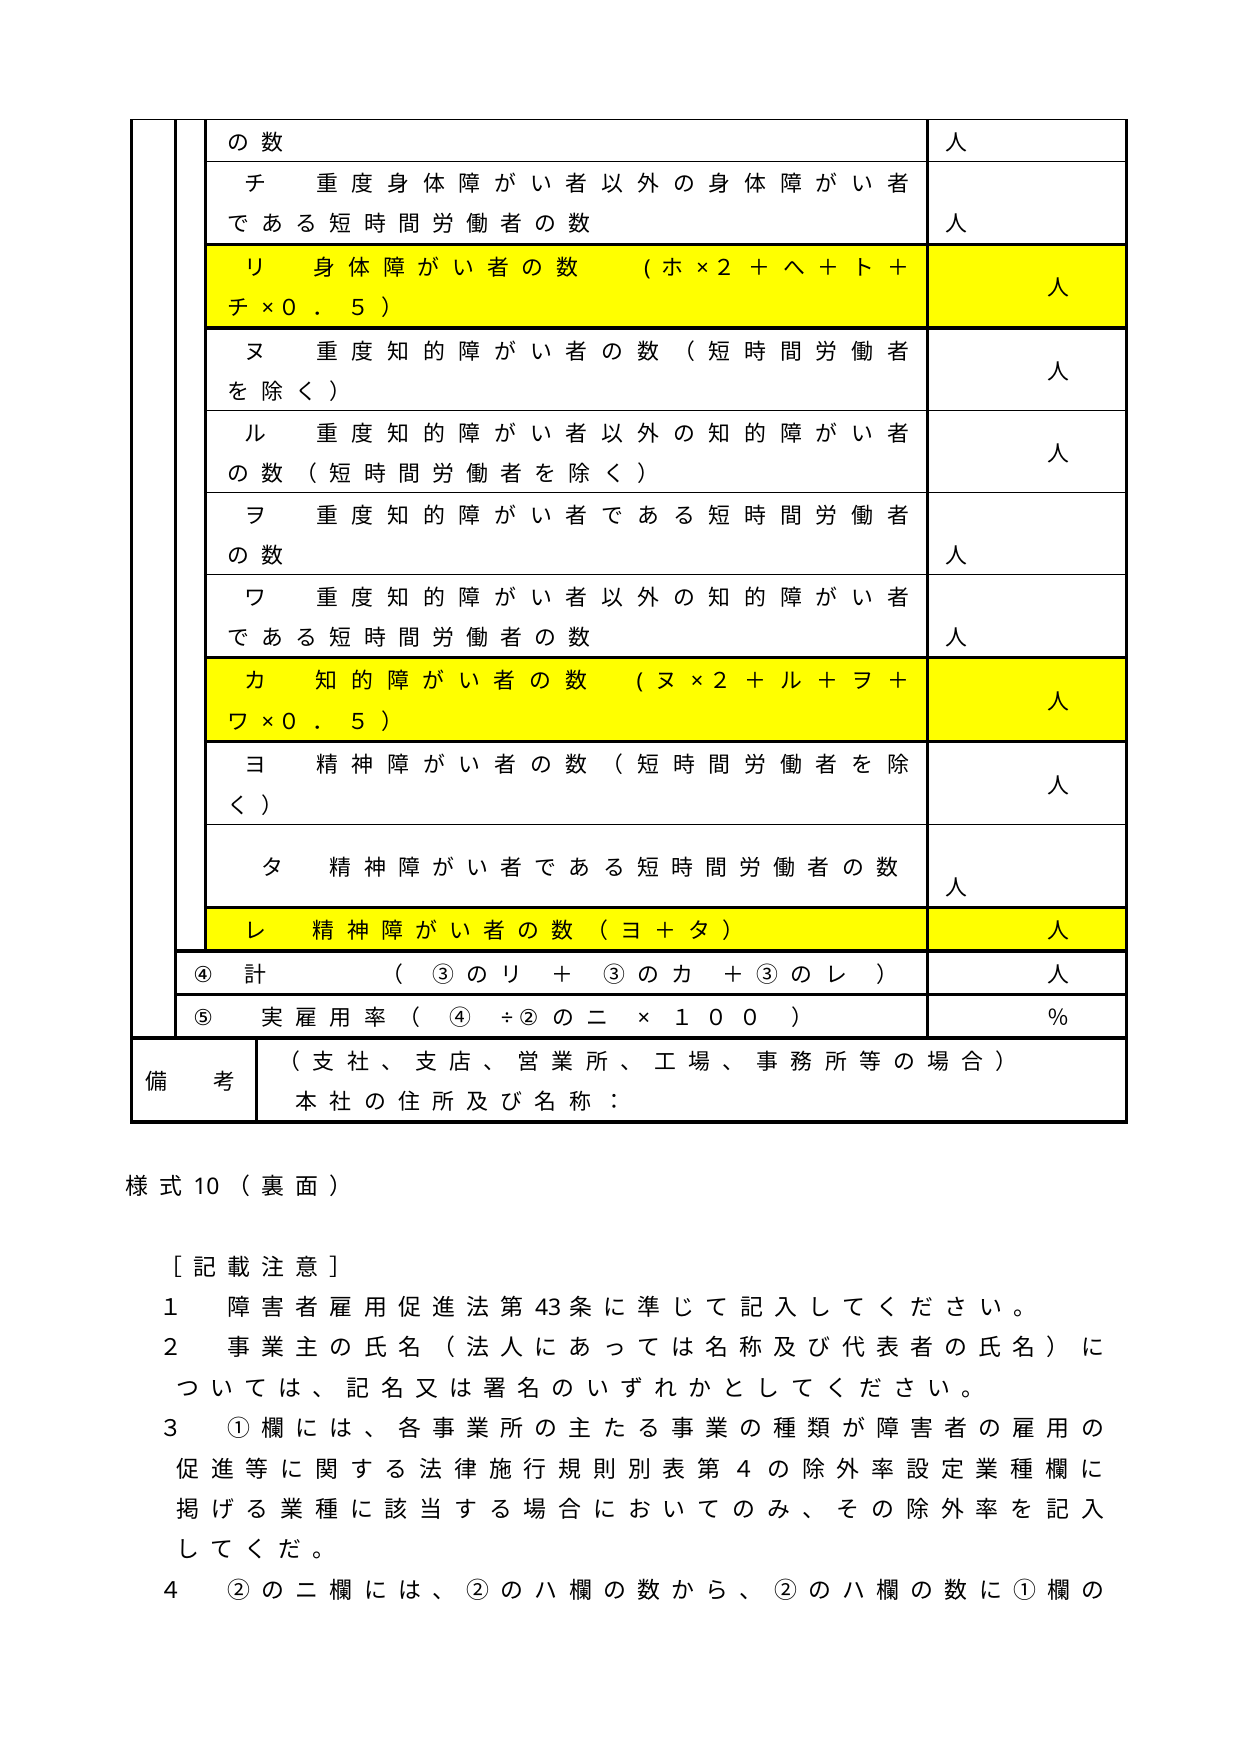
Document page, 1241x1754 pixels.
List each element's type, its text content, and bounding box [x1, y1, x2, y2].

table_cell 人 [929, 659, 1125, 740]
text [142, 1568, 1116, 1608]
table_cell 人 [929, 411, 1125, 492]
table_cell リ 身体障がい者の数 (ホ×２＋へ＋ト＋チ×０．５） [207, 246, 926, 326]
table_cell ワ 重度知的障がい者以外の知的障がい者である短時間労働者の数 [207, 575, 926, 656]
table_cell 人 [929, 575, 1125, 656]
table_cell チ 重度身体障がい者以外の身体障がい者である短時間労働者の数 [207, 162, 926, 242]
table_cell 人 [929, 493, 1125, 574]
table_cell ヲ 重度知的障がい者である短時間労働者の数 [207, 493, 926, 574]
table_cell レ 精神障がい者の数（ヨ＋タ） [207, 909, 926, 949]
text 様式10（裏面） [125, 1164, 1116, 1204]
table_cell 人 [929, 330, 1125, 410]
text ２ 事業主の氏名（法人にあっては名称及び代表者の氏名）については、記名又は署名のいずれかとしてください。 [142, 1326, 1116, 1406]
text ［記載注意］ [125, 1245, 1116, 1285]
table_cell 人 [929, 825, 1125, 906]
table_cell 人 [929, 743, 1125, 824]
table_cell ル 重度知的障がい者以外の知的障がい者の数（短時間労働者を除く） [207, 411, 926, 492]
table_cell ％ [929, 996, 1125, 1036]
table_cell 人 [929, 120, 1125, 161]
table_cell 人 [929, 953, 1125, 993]
table_cell ヌ 重度知的障がい者の数（短時間労働者を除く） [207, 330, 926, 410]
table_cell 備 考 [133, 1040, 255, 1120]
table_cell 人 [929, 162, 1125, 242]
table_cell （支社、支店、営業所、工場、事務所等の場合） 本社の住所及び名称： [258, 1040, 1125, 1120]
table_cell カ 知的障がい者の数 (ヌ×２＋ル＋ヲ＋ワ×０．５） [207, 659, 926, 740]
table_cell 計 （ ③のリ ＋ ③のカ ＋③のレ ） [177, 953, 926, 993]
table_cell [207, 120, 926, 161]
table_cell 人 [929, 909, 1125, 949]
table_cell ヨ 精神障がい者の数（短時間労働者を除く） [207, 743, 926, 824]
text １ 障害者雇用促進法第43条に準じて記入してください。 [142, 1285, 1116, 1326]
table_cell タ 精神障がい者である短時間労働者の数 [207, 825, 926, 906]
text ３ ①欄には、各事業所の主たる事業の種類が障害者の雇用の促進等に関する法律施行規則別表第４の除外率設定業種欄に掲げる業種に該当する場合においてのみ、その除外率を記入してくだ。 [142, 1406, 1116, 1568]
table_cell 人 [929, 246, 1125, 326]
table_cell 実雇用率（ ④ ÷ ②のニ × １００ ） [177, 996, 926, 1036]
